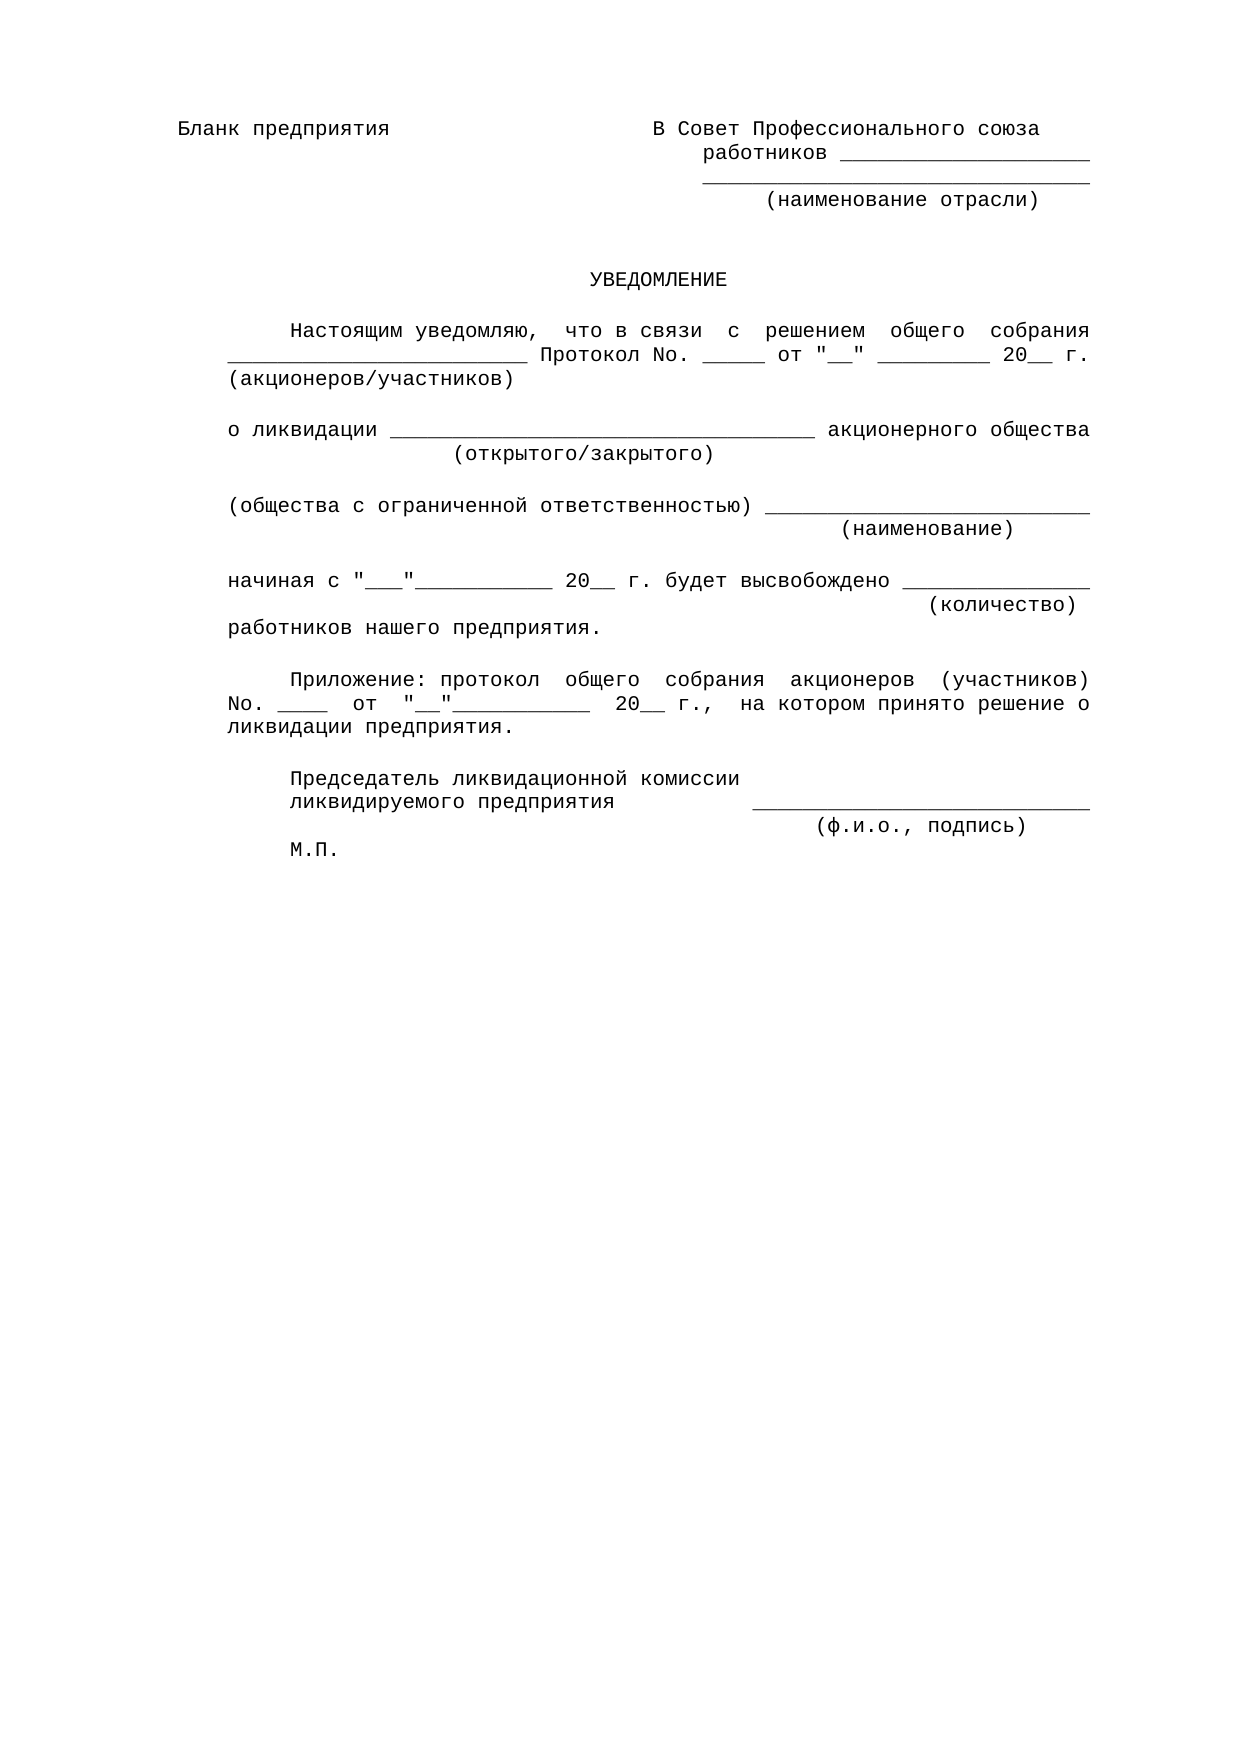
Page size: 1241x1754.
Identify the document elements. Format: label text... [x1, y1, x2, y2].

text Председатель ликвидационной комиссии [177, 768, 1152, 792]
text (количество) [177, 594, 1152, 617]
text работников ____________________ [177, 142, 1152, 165]
text _______________________________ [177, 165, 1152, 189]
text (ф.и.о., подпись) [177, 815, 1152, 839]
text Бланк предприятия В Совет Профессионального союза [177, 118, 1152, 142]
text ________________________ Протокол No. _____ от "__" _________ 20__ г. [177, 344, 1152, 368]
text о ликвидации __________________________________ акционерного общества [177, 419, 1152, 443]
text No. ____ от "__"___________ 20__ г., на котором принято решение о [177, 693, 1152, 716]
text (открытого/закрытого) [177, 443, 1152, 467]
text (наименование отрасли) [177, 189, 1152, 213]
text ликвидации предприятия. [177, 716, 1152, 740]
text УВЕДОМЛЕНИЕ [177, 269, 1152, 292]
text ликвидируемого предприятия ___________________________ [177, 792, 1152, 815]
text работников нашего предприятия. [177, 617, 1152, 641]
text (акционеров/участников) [177, 368, 1152, 391]
text Приложение: протокол общего собрания акционеров (участников) [177, 669, 1152, 693]
text Настоящим уведомляю, что в связи с решением общего собрания [177, 320, 1152, 344]
text М.П. [177, 839, 1152, 862]
text начиная с "___"___________ 20__ г. будет высвобождено _______________ [177, 570, 1152, 594]
text (общества с ограниченной ответственностью) __________________________ [177, 495, 1152, 518]
text (наименование) [177, 518, 1152, 542]
